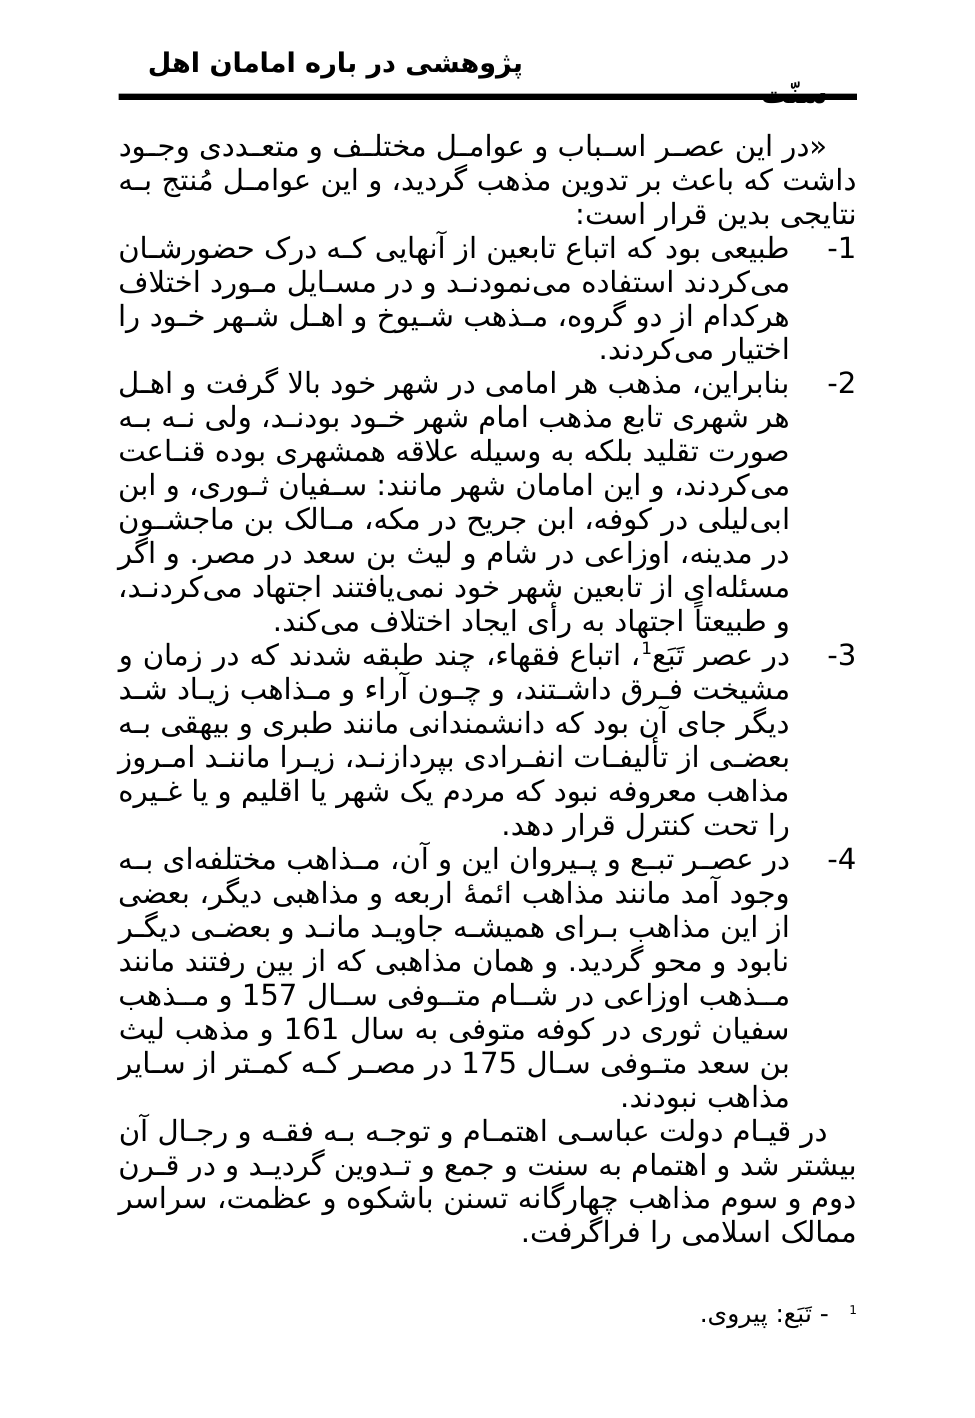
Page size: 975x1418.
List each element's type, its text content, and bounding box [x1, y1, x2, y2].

text «در این عصر اسباب و عوامل مختلف و متعددی وجود داشت که باعث بر تدوین مذهب گردید، و این عوامل مُنتج به نتایجی بدین قرار است: [118, 129, 857, 231]
list طبیعی بود که اتباع تابعین از آنهایی که درک حضورشان می‌کردند استفاده می‌نمودند و در مسایل مورد اختلاف هرکدام از دو گروه، مذهب شیوخ و اهل شهر خود را اختیار می‌کردند. [118, 231, 827, 367]
list در عصر تَبَع، اتباع فقهاء، چند طبقه شدند که در زمان و مشیخت فرق داشتند، و چون آراء و مذاهب زیاد شد دیگر جای آن بود که دانشمندانی مانند طبری و بیهقی به بعضی از تألیفات انفرادی بپردازند، زیرا مانند امروز مذاهب معروفه نبود که مردم یک شهر یا اقلیم و یا غیره را تحت کنترل قرار دهد. [118, 638, 827, 842]
list بنابراین، مذهب هر امامی در شهر خود بالا گرفت و اهل هر شهری تابع مذهب امام شهر خود بودند، ولی نه به صورت تقلید بلکه به وسیله علاقه همشهری بوده قناعت می‌کردند، و این امامان شهر مانند: سفیان ثوری، و ابن ابی‌لیلی در کوفه، ابن جریح در مکه، مالک‌ بن ماجشون در مدینه، اوزاعی در شام و لیث‌ بن سعد در مصر. و اگر مسئله‌ای از تابعین شهر خود نمی‌یافتند اجتهاد می‌کردند، و طبیعتاً اجتهاد به رأی ایجاد اختلاف می‌کند. [118, 367, 827, 638]
list در عصر تبع و پیروان این و آن، مذاهب مختلفه‌ای به وجود آمد مانند مذاهب ائمۀ اربعه و مذاهبی دیگر، بعضی از این مذاهب برای همیشه جاوید ماند و بعضی دیگر نابود و محو گردید. و همان مذاهبی که از بین رفتند مانند مذهب اوزاعی در شام متوفی سال 157 و مذهب سفیان ثوری در کوفه متوفی به سال 161 و مذهب لیث‌ بن سعد متوفی سال 175 در مصر که کمتر از سایر مذاهب نبودند. [118, 842, 827, 1114]
text در قیام دولت عباسی اهتمام و توجه به فقه و رجال آن بیشتر شد و اهتمام به سنت و جمع و تدوین گردید و در قرن دوم و سوم مذاهب چهارگانه تسنن باشکوه و عظمت، سراسر ممالک اسلامی را فراگرفت. [118, 1114, 857, 1250]
